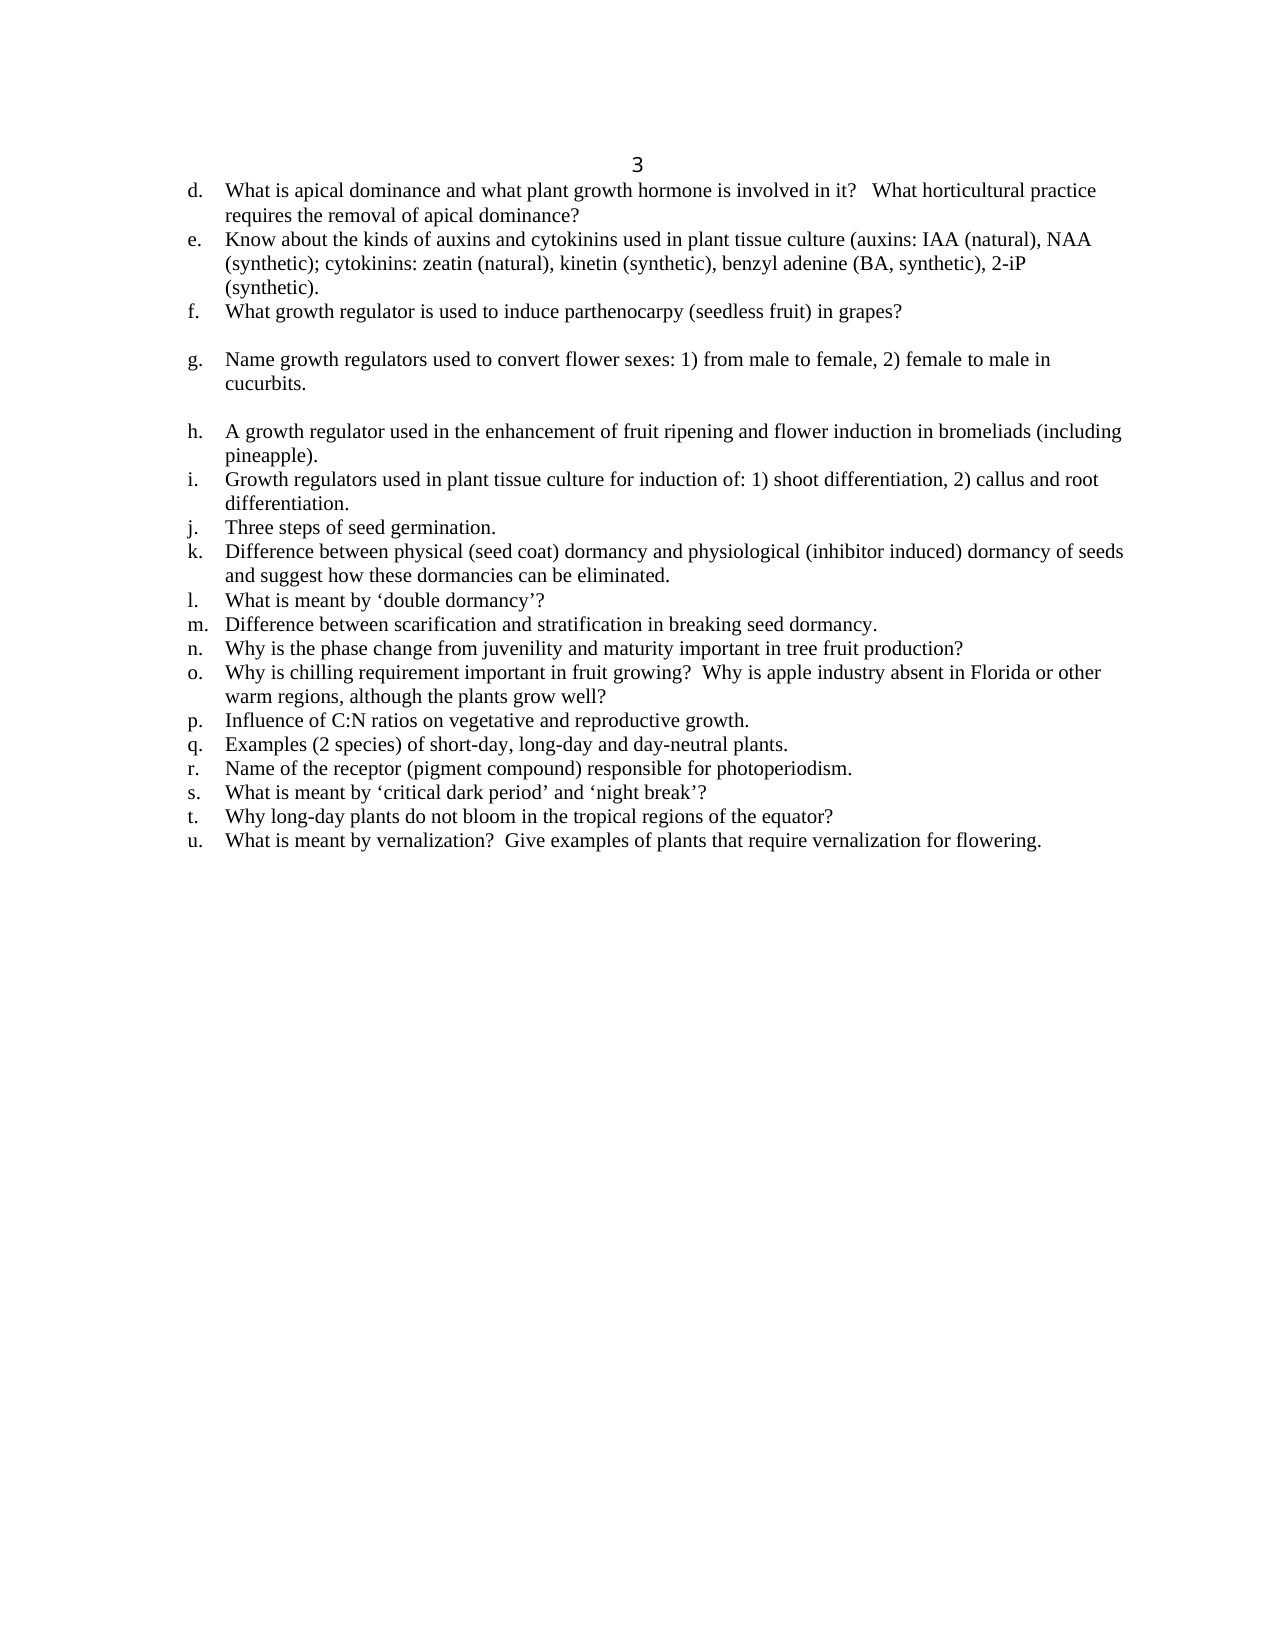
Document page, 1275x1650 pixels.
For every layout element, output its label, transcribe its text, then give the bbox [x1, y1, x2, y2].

text m. Difference between scarification and stratification in breaking seed dormancy. [150, 612, 1125, 636]
text n. Why is the phase change from juvenility and maturity important in tree fruit production? [150, 636, 1125, 660]
text f. What growth regulator is used to induce parthenocarpy (seedless fruit) in grapes? [150, 299, 1125, 323]
text j. Three steps of seed germination. [150, 515, 1125, 539]
text e. Know about the kinds of auxins and cytokinins used in plant tissue culture (auxins: IAA (natural), NAA (synthetic); cytokinins: zeatin (natural), kinetin (synthetic), benzyl adenine (BA, synthetic), 2-iP (synthetic). [150, 227, 1125, 299]
text k. Difference between physical (seed coat) dormancy and physiological (inhibitor induced) dormancy of seeds and suggest how these dormancies can be eliminated. [150, 539, 1125, 587]
text h. A growth regulator used in the enhancement of fruit ripening and flower induction in bromeliads (including pineapple). [150, 419, 1125, 467]
text i. Growth regulators used in plant tissue culture for induction of: 1) shoot differentiation, 2) callus and root differentiation. [150, 467, 1125, 515]
text o. Why is chilling requirement important in fruit growing? Why is apple industry absent in Florida or other warm regions, although the plants grow well? [150, 660, 1125, 708]
text t. Why long-day plants do not bloom in the tropical regions of the equator? [150, 804, 1125, 828]
text d. What is apical dominance and what plant growth hormone is involved in it? What horticultural practice requires the removal of apical dominance? [150, 150, 1125, 227]
text q. Examples (2 species) of short-day, long-day and day-neutral plants. [150, 732, 1125, 756]
text g. Name growth regulators used to convert flower sexes: 1) from male to female, 2) female to male in cucurbits. [150, 347, 1125, 395]
text l. What is meant by ‘double dormancy’? [150, 587, 1125, 612]
text s. What is meant by ‘critical dark period’ and ‘night break’? [150, 780, 1125, 804]
text u. What is meant by vernalization? Give examples of plants that require vernalization for flowering. [150, 828, 1125, 852]
text r. Name of the receptor (pigment compound) responsible for photoperiodism. [150, 756, 1125, 780]
text p. Influence of C:N ratios on vegetative and reproductive growth. [150, 708, 1125, 732]
